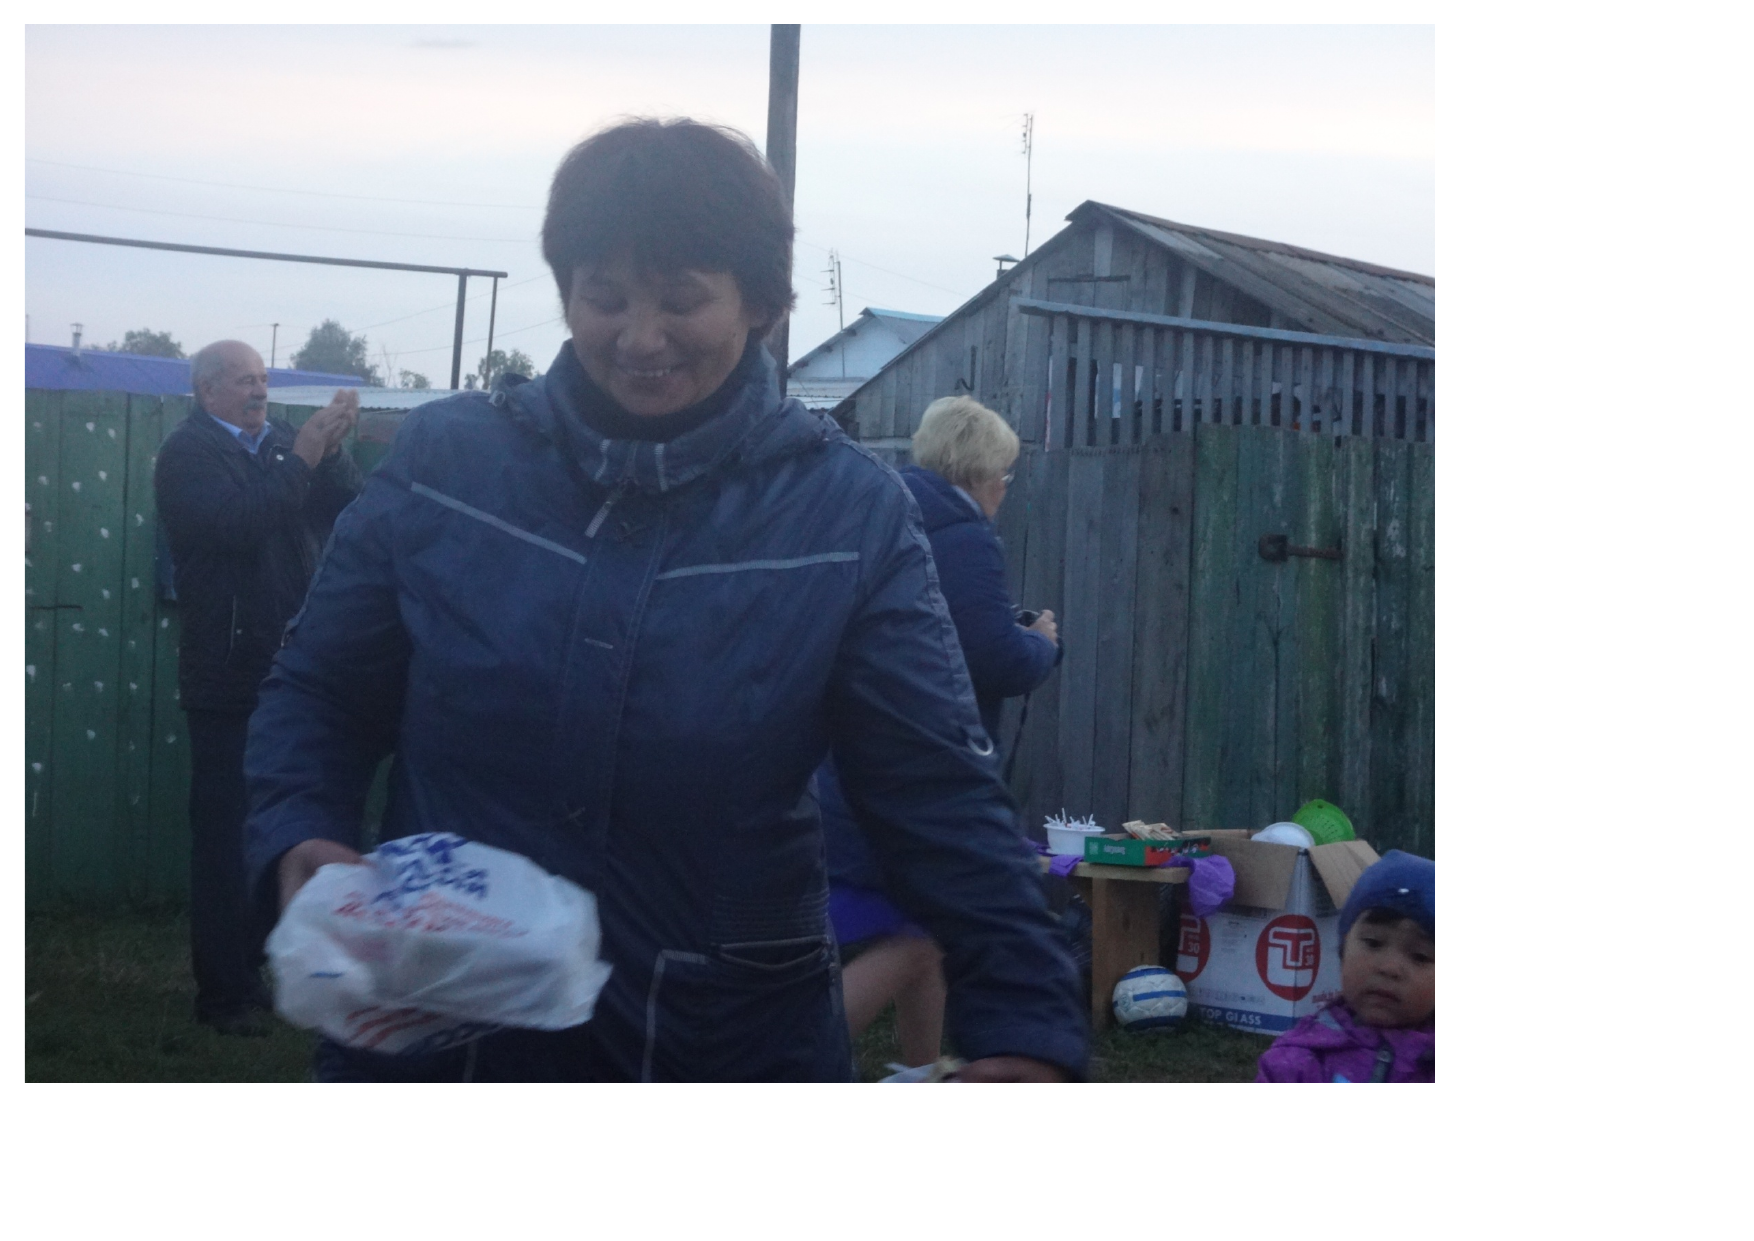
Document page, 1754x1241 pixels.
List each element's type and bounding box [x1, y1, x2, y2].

picture [24, 24, 1435, 1083]
